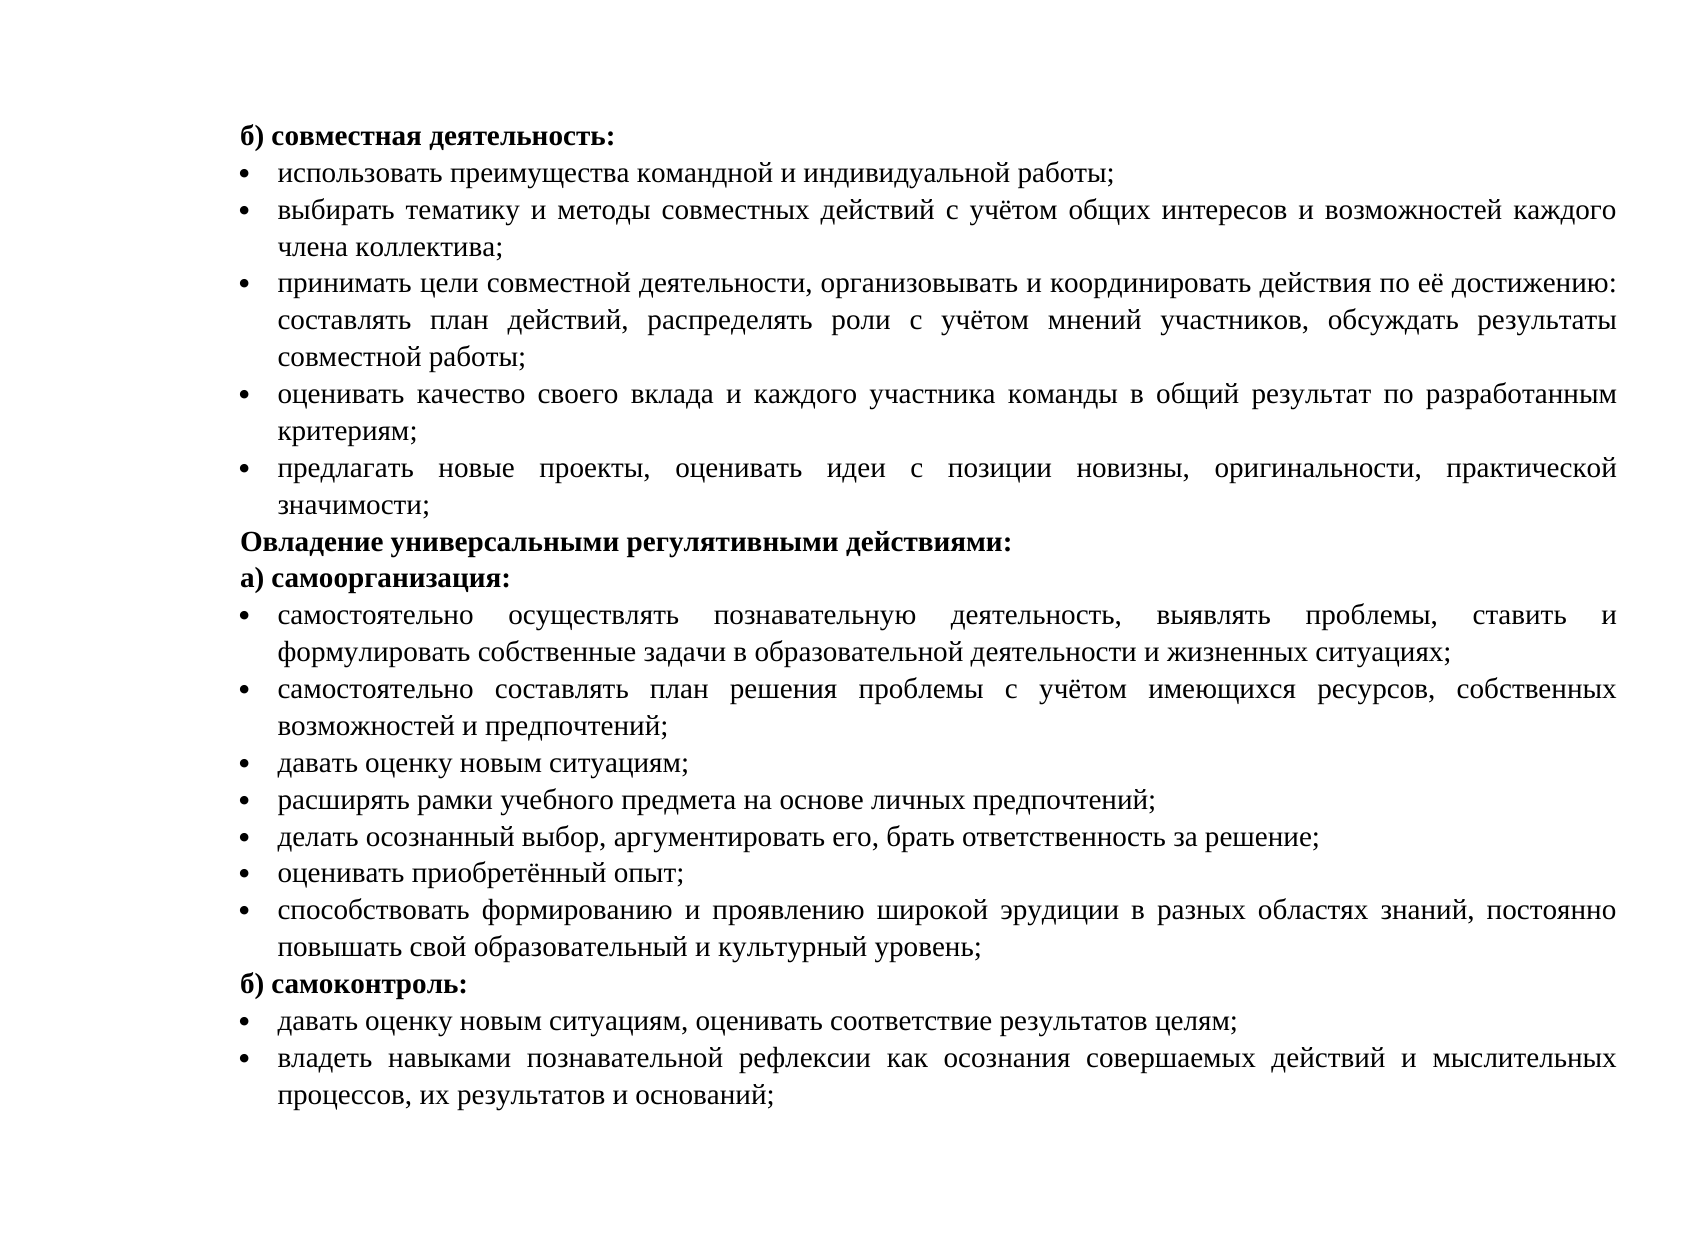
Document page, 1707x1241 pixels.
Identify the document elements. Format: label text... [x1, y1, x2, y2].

list давать оценку новым ситуациям; [240, 745, 1618, 778]
list самостоятельно осуществлять познавательную деятельность, выявлять проблемы, ставить и формулировать собственные задачи в образовательной деятельности и жизненных ситуациях; [240, 597, 1618, 668]
list делать осознанный выбор, аргументировать его, брать ответственность за решение; [240, 819, 1618, 852]
list выбирать тематику и методы совместных действий с учётом общих интересов и возможностей каждого члена коллектива; [240, 192, 1618, 262]
list способствовать формированию и проявлению широкой эрудиции в разных областях знаний, постоянно повышать свой образовательный и культурный уровень; [240, 892, 1618, 963]
list давать оценку новым ситуациям, оценивать соответствие результатов целям; [240, 1003, 1618, 1037]
list оценивать приобретённый опыт; [240, 856, 1618, 889]
text Овладение универсальными регулятивными действиями: [177, 524, 1618, 557]
text а) самоорганизация: [177, 561, 1618, 594]
text б) совместная деятельность: [177, 118, 1618, 152]
list владеть навыками познавательной рефлексии как осознания совершаемых действий и мыслительных процессов, их результатов и оснований; [240, 1040, 1618, 1110]
list оценивать качество своего вклада и каждого участника команды в общий результат по разработанным критериям; [240, 376, 1618, 447]
list принимать цели совместной деятельности, организовывать и координировать действия по её достижению: составлять план действий, распределять роли с учётом мнений участников, обсуждать результаты совместной работы; [240, 266, 1618, 373]
text б) самоконтроль: [177, 966, 1618, 1000]
list расширять рамки учебного предмета на основе личных предпочтений; [240, 782, 1618, 815]
list самостоятельно составлять план решения проблемы с учётом имеющихся ресурсов, собственных возможностей и предпочтений; [240, 671, 1618, 742]
list предлагать новые проекты, оценивать идеи с позиции новизны, оригинальности, практической значимости; [240, 450, 1618, 520]
list использовать преимущества командной и индивидуальной работы; [240, 155, 1618, 188]
